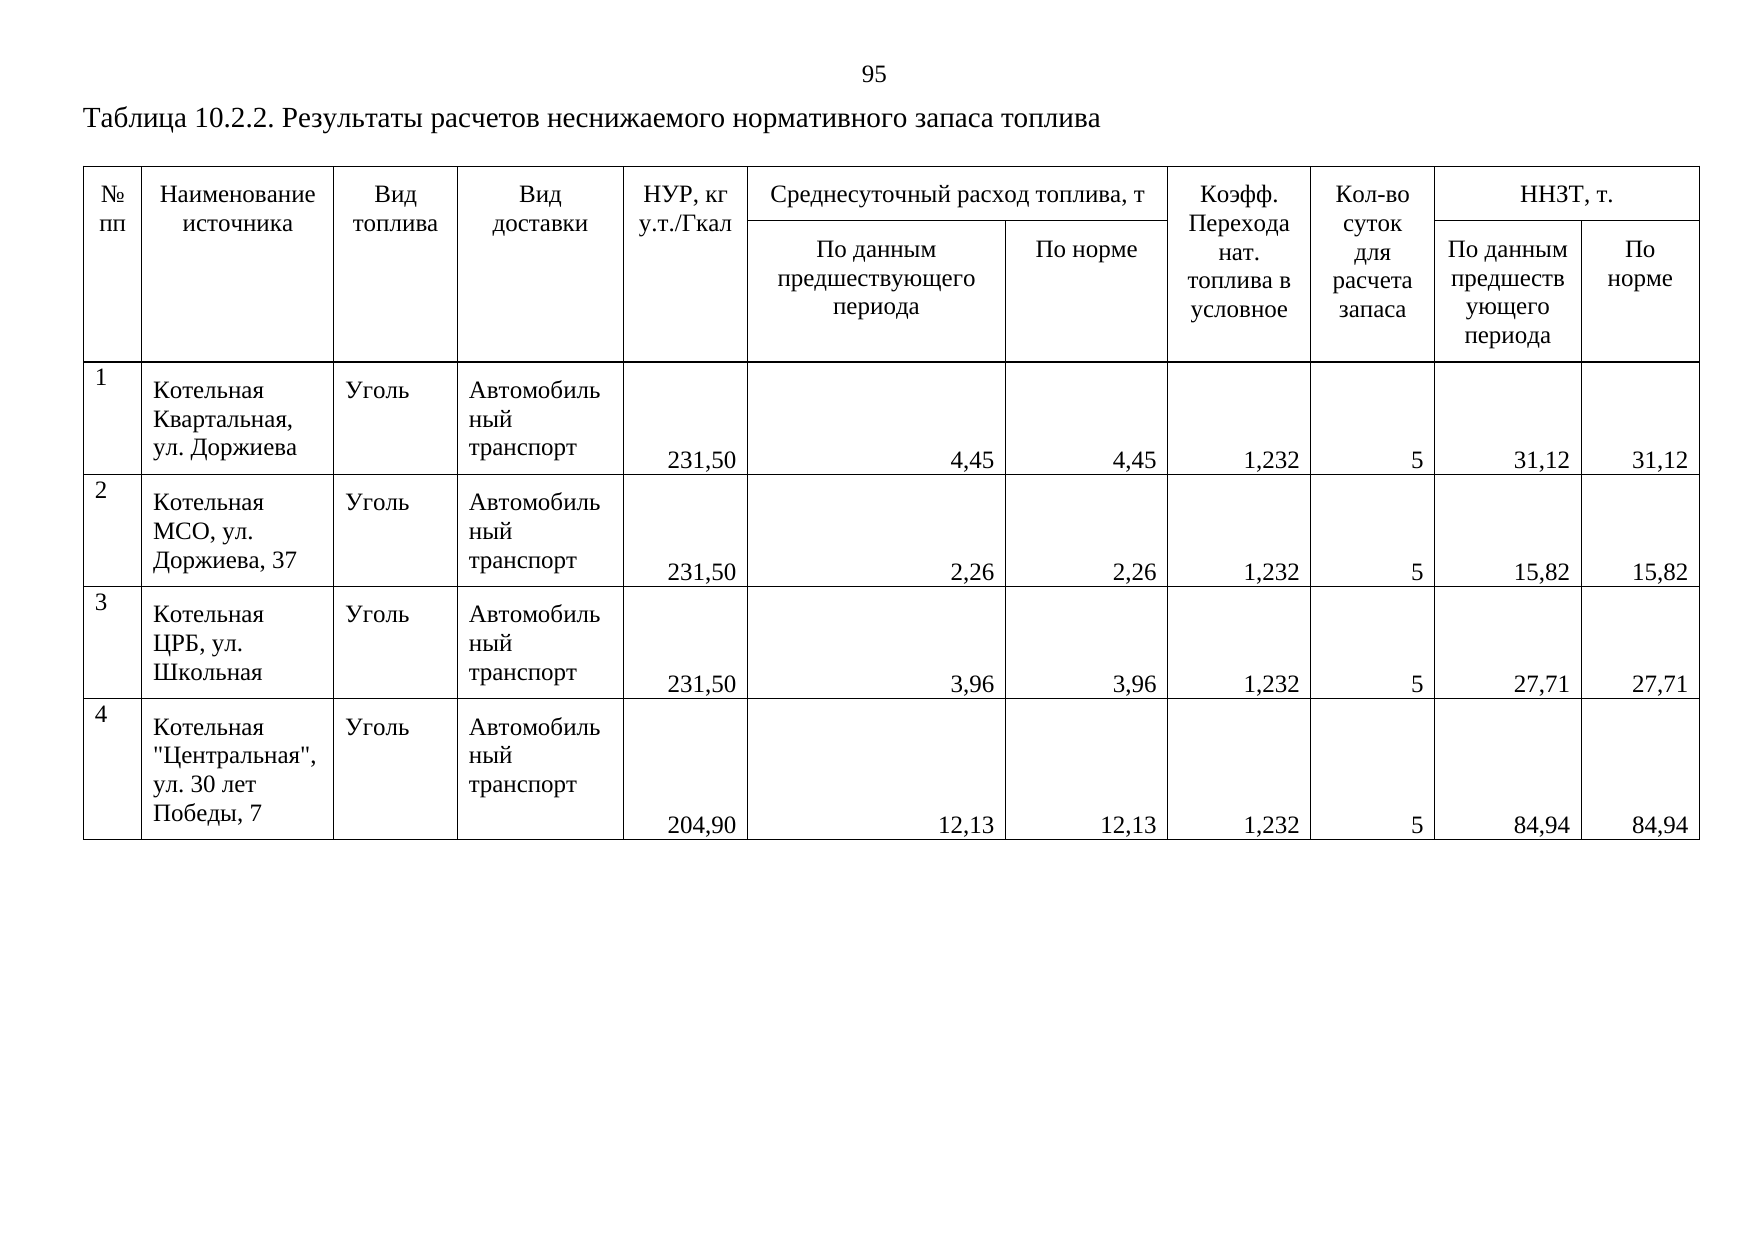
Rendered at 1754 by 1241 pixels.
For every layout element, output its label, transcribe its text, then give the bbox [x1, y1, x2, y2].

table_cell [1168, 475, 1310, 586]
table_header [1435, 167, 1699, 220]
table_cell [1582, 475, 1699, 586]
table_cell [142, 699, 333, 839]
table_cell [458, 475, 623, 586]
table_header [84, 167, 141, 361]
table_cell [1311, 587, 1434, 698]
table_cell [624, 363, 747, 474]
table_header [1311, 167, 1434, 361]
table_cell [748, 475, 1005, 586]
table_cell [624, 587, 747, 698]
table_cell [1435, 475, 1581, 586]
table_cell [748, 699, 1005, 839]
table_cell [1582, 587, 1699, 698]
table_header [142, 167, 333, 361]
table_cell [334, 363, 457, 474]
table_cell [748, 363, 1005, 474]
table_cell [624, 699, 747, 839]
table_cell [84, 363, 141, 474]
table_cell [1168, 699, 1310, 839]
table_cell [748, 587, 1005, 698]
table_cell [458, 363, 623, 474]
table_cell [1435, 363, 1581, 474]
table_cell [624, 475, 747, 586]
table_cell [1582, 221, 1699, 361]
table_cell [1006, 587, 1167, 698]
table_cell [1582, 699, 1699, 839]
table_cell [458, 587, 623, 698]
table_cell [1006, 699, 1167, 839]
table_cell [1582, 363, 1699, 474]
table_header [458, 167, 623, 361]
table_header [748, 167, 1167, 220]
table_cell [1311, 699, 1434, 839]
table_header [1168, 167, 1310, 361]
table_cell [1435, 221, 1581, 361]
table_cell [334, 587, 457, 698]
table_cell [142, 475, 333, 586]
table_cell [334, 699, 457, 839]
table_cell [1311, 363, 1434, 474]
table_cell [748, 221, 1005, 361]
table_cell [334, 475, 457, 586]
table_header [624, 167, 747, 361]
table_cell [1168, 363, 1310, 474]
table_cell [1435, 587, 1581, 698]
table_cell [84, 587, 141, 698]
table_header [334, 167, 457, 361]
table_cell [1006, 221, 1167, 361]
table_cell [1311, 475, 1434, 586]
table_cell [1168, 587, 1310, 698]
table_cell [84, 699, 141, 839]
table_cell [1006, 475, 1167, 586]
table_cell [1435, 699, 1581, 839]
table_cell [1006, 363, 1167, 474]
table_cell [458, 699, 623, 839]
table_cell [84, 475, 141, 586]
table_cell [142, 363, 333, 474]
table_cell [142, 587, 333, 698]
text Таблица 10.2.2. Результаты расчетов неснижаемого нормативного запаса топлива [83, 100, 1665, 134]
